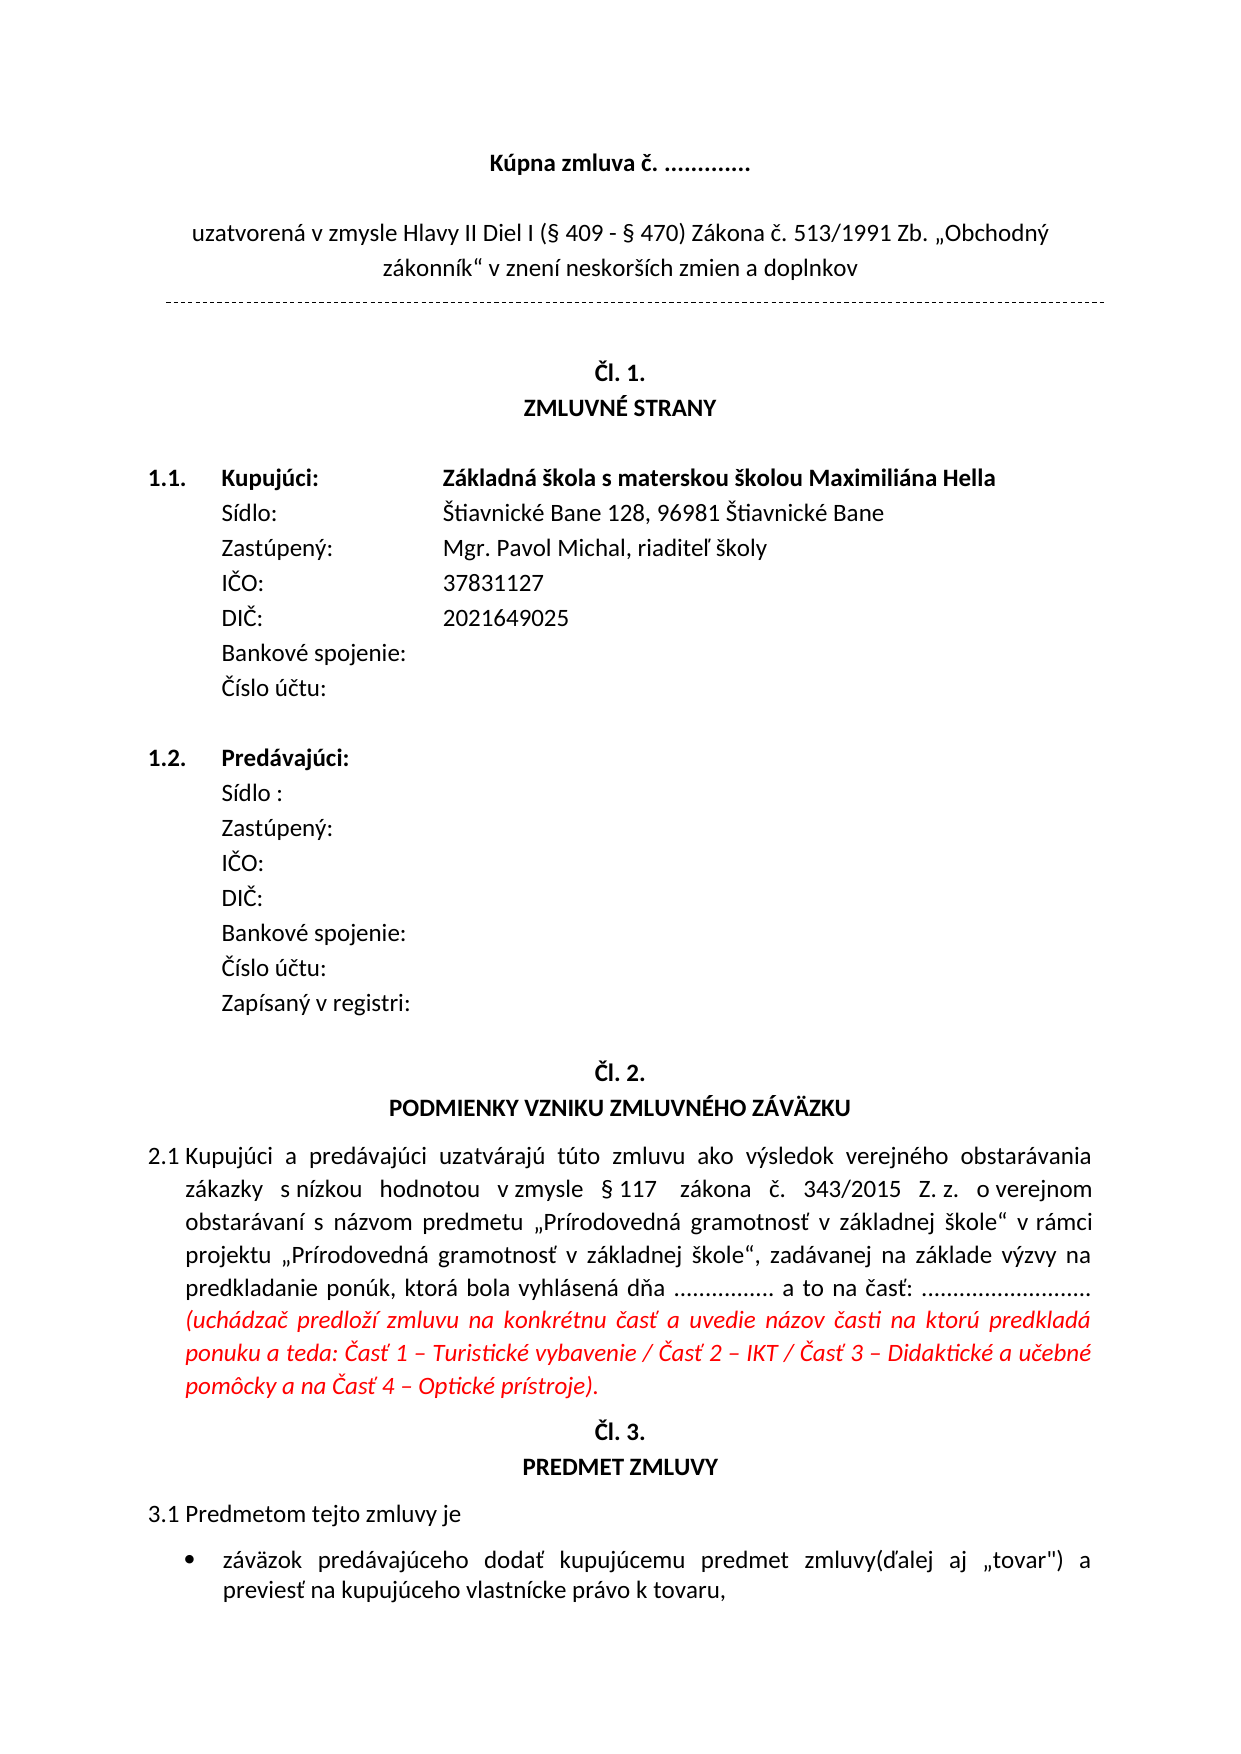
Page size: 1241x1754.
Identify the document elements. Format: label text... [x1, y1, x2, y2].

text DIČ: 2021649025 [148, 603, 1093, 633]
text Zastúpený: Mgr. Pavol Michal, riaditeľ školy [148, 533, 1093, 563]
text Čl. 1. [148, 358, 1093, 388]
text 1.1. Kupujúci: Základná škola s materskou školou Maximiliána Hella [148, 463, 1093, 493]
text Bankové spojenie: [148, 638, 1093, 668]
text Čl. 3. [148, 1416, 1093, 1446]
text Bankové spojenie: [148, 918, 1093, 948]
list záväzok predávajúceho dodať kupujúcemu predmet zmluvy(ďalej aj „tovar") a previesť na kupujúceho vlastnícke právo k tovaru, [185, 1544, 1093, 1605]
text Čl. 2. [148, 1058, 1093, 1088]
text Zmluvné strany [148, 393, 1093, 423]
text Sídlo: Štiavnické Bane 128, 96981 Štiavnické Bane [148, 498, 1093, 528]
text IČO: 37831127 [148, 568, 1093, 598]
text IČO: [148, 848, 1093, 878]
text Kúpna zmluva č. ............. [148, 148, 1093, 178]
text DIČ: [148, 883, 1093, 913]
text Zapísaný v registri: [148, 988, 1093, 1018]
text 1.2. Predávajúci: [148, 743, 1093, 773]
text PODMIENKY VZNIKU ZMLUVNÉHO ZÁVäzku [148, 1093, 1093, 1123]
text Zastúpený: [148, 813, 1093, 843]
text Číslo účtu: [148, 673, 1093, 703]
text Sídlo : [148, 778, 1093, 808]
text Číslo účtu: [148, 953, 1093, 983]
text uzatvorená v zmysle Hlavy II Diel I (§ 409 - § 470) Zákona č. 513/1991 Zb. „Obchodný zákonník“ v znení neskorších zmien a doplnkov [148, 218, 1093, 283]
list Predmetom tejto zmluvy je [148, 1498, 1093, 1529]
text PREDMET ZMLUVY [148, 1451, 1093, 1481]
list Kupujúci a predávajúci uzatvárajú túto zmluvu ako výsledok verejného obstarávania zákazky s nízkou hodnotou v zmysle § 117 zákona č. 343/2015 Z. z. o verejnom obstarávaní s názvom predmetu „Prírodovedná gramotnosť v základnej škole“ v rámci projektu „Prírodovedná gramotnosť v základnej škole“, zadávanej na základe výzvy na predkladanie ponúk, ktorá bola vyhlásená dňa ................ a to na časť: ........................... (uchádzač predloží zmluvu na konkrétnu časť a uvedie názov časti na ktorú predkladá ponuku a teda: Časť 1 – Turistické vybavenie / Časť 2 – IKT / Časť 3 – Didaktické a učebné pomôcky a na Časť 4 – Optické prístroje). [148, 1140, 1093, 1401]
